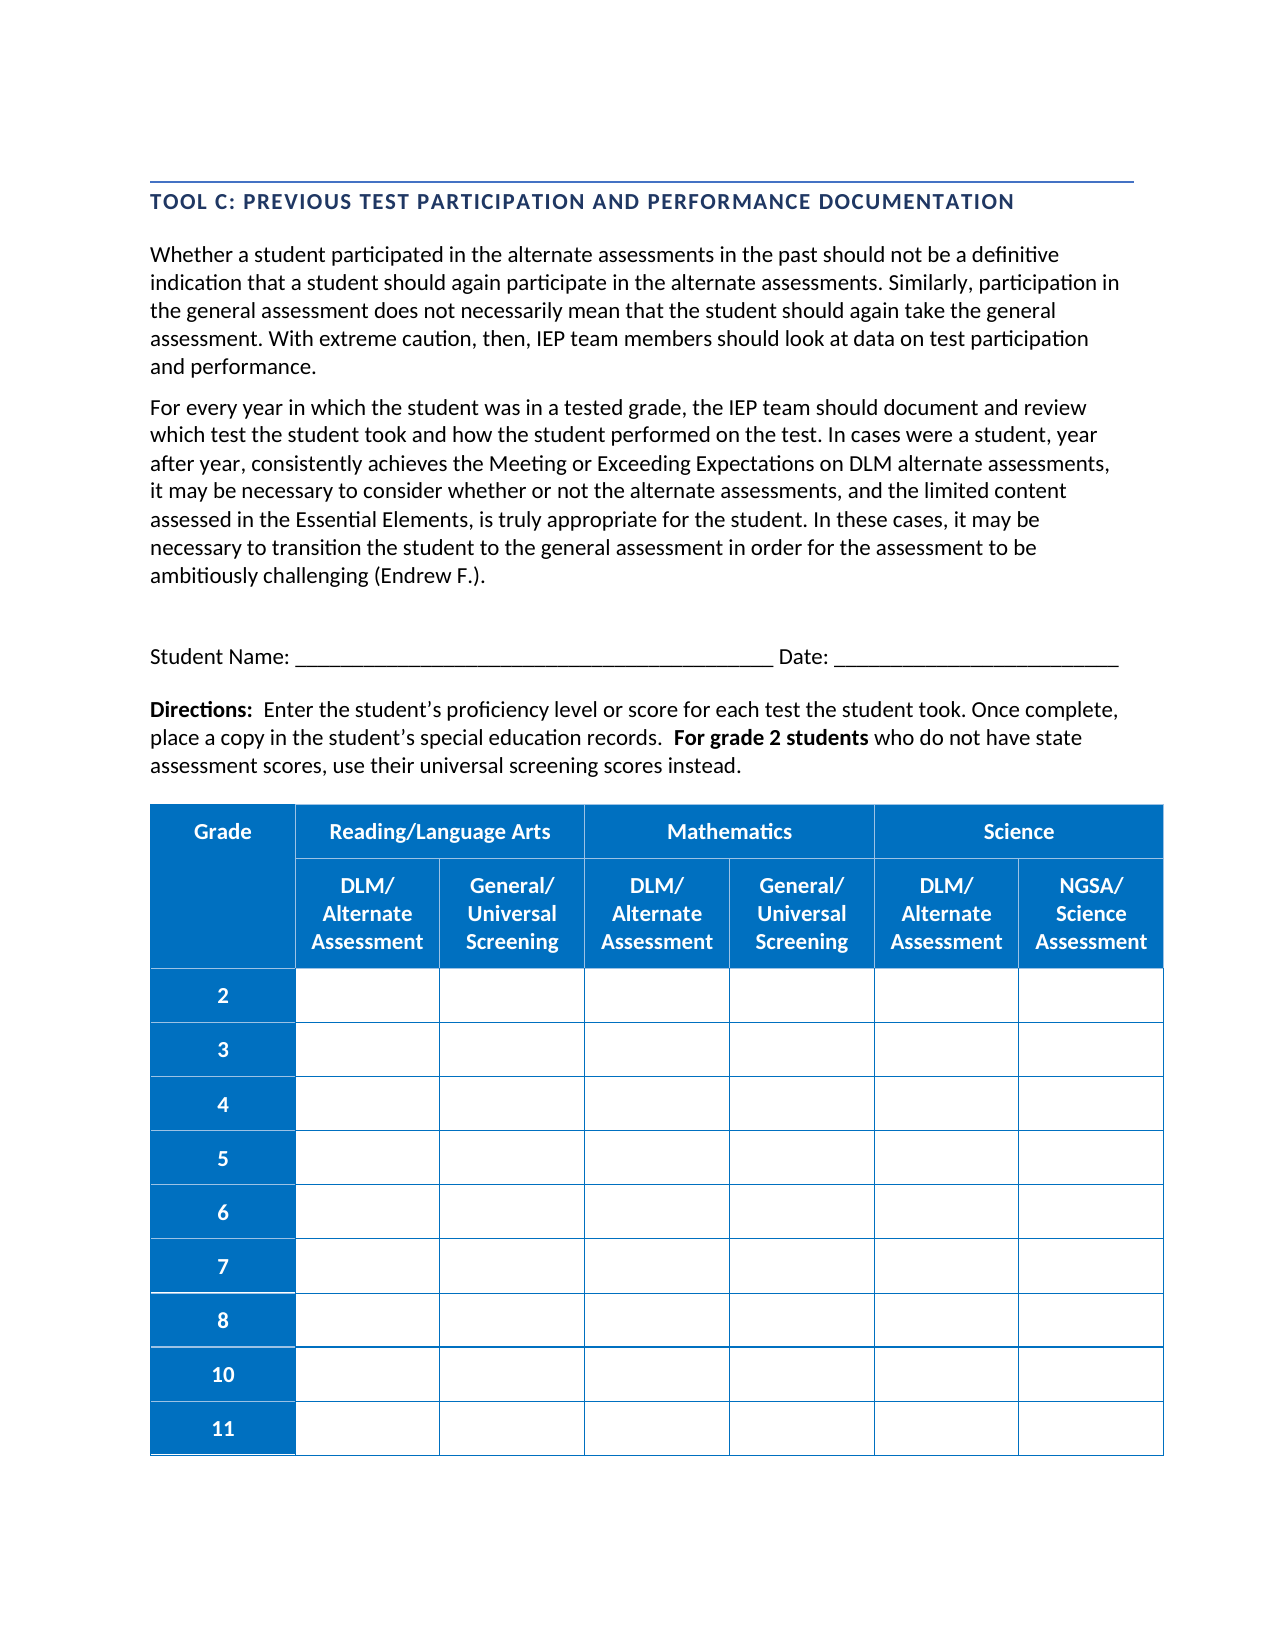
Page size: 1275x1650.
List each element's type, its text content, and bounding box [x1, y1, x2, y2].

table_header Science [875, 805, 1163, 858]
table_cell [730, 1402, 874, 1454]
table_cell [585, 969, 729, 1022]
table_cell [730, 1185, 874, 1238]
table_cell [296, 969, 439, 1022]
table_cell [1019, 969, 1163, 1022]
table_cell [296, 1294, 439, 1346]
table_cell [296, 1131, 439, 1184]
table_cell [730, 1239, 874, 1292]
table_cell [440, 1348, 584, 1401]
table_cell 4 [151, 1077, 295, 1130]
table_cell [875, 1077, 1018, 1130]
table_cell [1019, 1402, 1163, 1454]
table_cell [1019, 1348, 1163, 1401]
table_cell General/ Universal Screening [730, 859, 874, 968]
table_cell 11 [151, 1402, 295, 1454]
table_cell [875, 1239, 1018, 1292]
table_cell [440, 1131, 584, 1184]
text For every year in which the student was in a tested grade, the IEP team should document and review which test the student took and how the student performed on the test. In cases were a student, year after year, consistently achieves the Meeting or Exceeding Expectations on DLM alternate assessments, it may be necessary to consider whether or not the alternate assessments, and the limited content assessed in the Essential Elements, is truly appropriate for the student. In these cases, it may be necessary to transition the student to the general assessment in order for the assessment to be ambitiously challenging (Endrew F.). [150, 393, 1125, 589]
table_cell General/ Universal Screening [440, 859, 584, 968]
text Directions: Enter the student’s proficiency level or score for each test the student took. Once complete, place a copy in the student’s special education records. For grade 2 students who do not have state assessment scores, use their universal screening scores instead. [150, 695, 1125, 779]
table_cell 2 [151, 969, 295, 1022]
table_cell [730, 1294, 874, 1346]
table_cell [875, 1131, 1018, 1184]
table_cell [730, 1077, 874, 1130]
table_cell [585, 1348, 729, 1401]
table_cell 6 [151, 1185, 295, 1238]
table_cell [440, 1077, 584, 1130]
table_cell 3 [151, 1023, 295, 1076]
table_cell NGSA/ Science Assessment [1019, 859, 1163, 968]
table_cell [875, 1023, 1018, 1076]
table_cell [730, 1023, 874, 1076]
table_cell [585, 1023, 729, 1076]
table_header Mathematics [585, 805, 874, 858]
table_cell [585, 1294, 729, 1346]
table_cell [585, 1239, 729, 1292]
text Student Name: __________________________________________ Date: _________________________ [150, 642, 1125, 670]
table_cell [1019, 1294, 1163, 1346]
table_cell [1019, 1185, 1163, 1238]
table_cell [1019, 1023, 1163, 1076]
table_cell [875, 1402, 1018, 1454]
table_header Reading/Language Arts [296, 805, 584, 858]
table_cell DLM/ Alternate Assessment [296, 859, 439, 968]
table_cell 7 [151, 1239, 295, 1292]
table_cell [585, 1077, 729, 1130]
table_cell [296, 1348, 439, 1401]
table_cell [296, 1402, 439, 1454]
table_cell [875, 1294, 1018, 1346]
table_cell [1019, 1239, 1163, 1292]
table_cell [875, 969, 1018, 1022]
table_cell [296, 1023, 439, 1076]
table_cell DLM/ Alternate Assessment [875, 859, 1018, 968]
table_cell [875, 1348, 1018, 1401]
table_cell 8 [151, 1294, 295, 1346]
table_cell [730, 969, 874, 1022]
table_cell 5 [151, 1131, 295, 1184]
table_cell [875, 1185, 1018, 1238]
table_cell [730, 1348, 874, 1401]
table_cell [585, 1185, 729, 1238]
table_cell [730, 1131, 874, 1184]
table_cell [296, 1185, 439, 1238]
table_cell [585, 1131, 729, 1184]
table_cell [440, 1023, 584, 1076]
table_cell [296, 1239, 439, 1292]
table_cell [440, 1294, 584, 1346]
table_cell [440, 1185, 584, 1238]
text Whether a student participated in the alternate assessments in the past should not be a definitive indication that a student should again participate in the alternate assessments. Similarly, participation in the general assessment does not necessarily mean that the student should again take the general assessment. With extreme caution, then, IEP team members should look at data on test participation and performance. [150, 240, 1125, 380]
table_cell DLM/ Alternate Assessment [585, 859, 729, 968]
table_cell [440, 1402, 584, 1454]
table_cell [1019, 1131, 1163, 1184]
table_header Grade [151, 805, 295, 968]
table_cell 10 [151, 1348, 295, 1401]
table_cell [1019, 1077, 1163, 1130]
subtitle Tool C: Previous Test Participation and Performance Documentation [150, 183, 1134, 215]
table_cell [585, 1402, 729, 1454]
table_cell [440, 1239, 584, 1292]
table_cell [440, 969, 584, 1022]
table_cell [296, 1077, 439, 1130]
